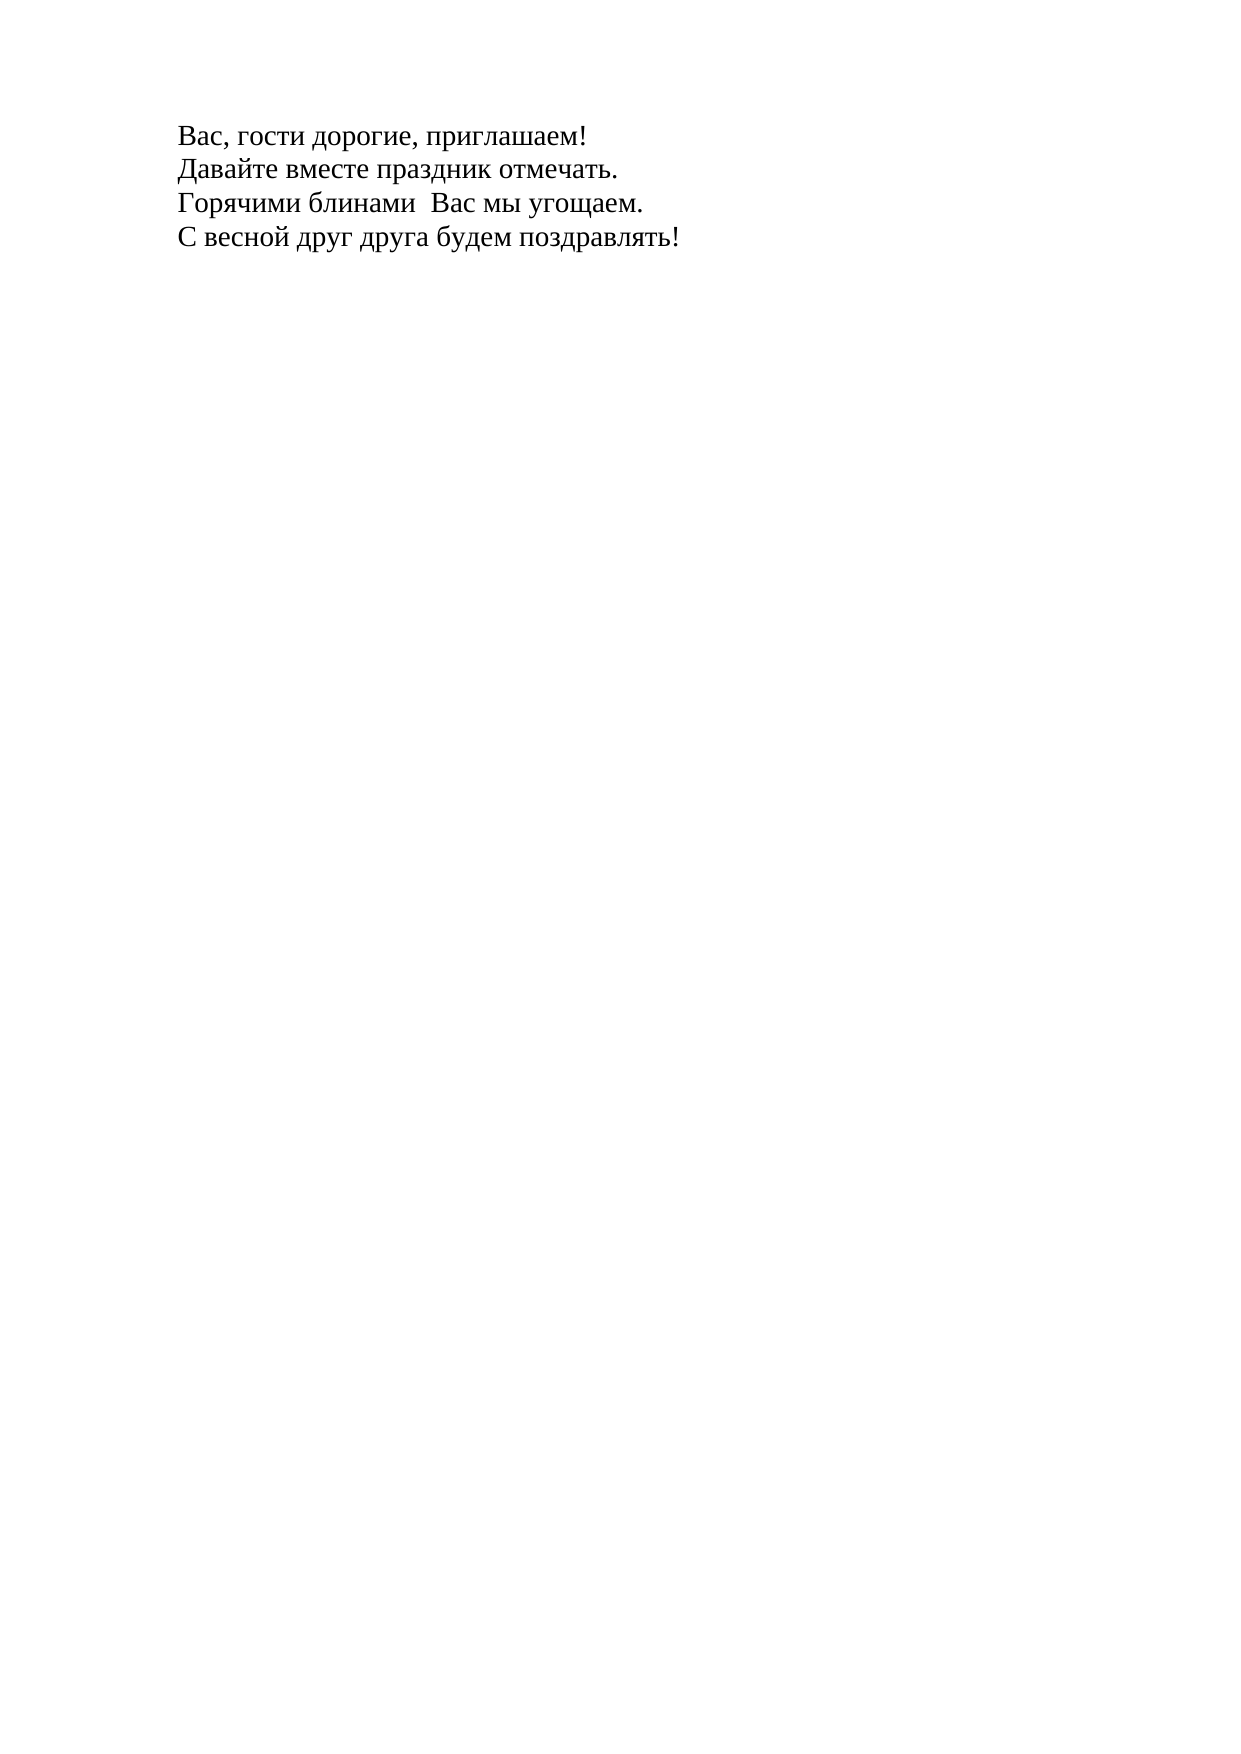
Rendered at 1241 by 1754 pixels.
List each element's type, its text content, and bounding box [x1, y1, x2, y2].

text Давайте вместе праздник отмечать. Горячими блинами Вас мы угощаем. С весной друг друга будем поздравлять! [177, 152, 1152, 252]
text Вас, гости дорогие, приглашаем! [177, 118, 1152, 152]
